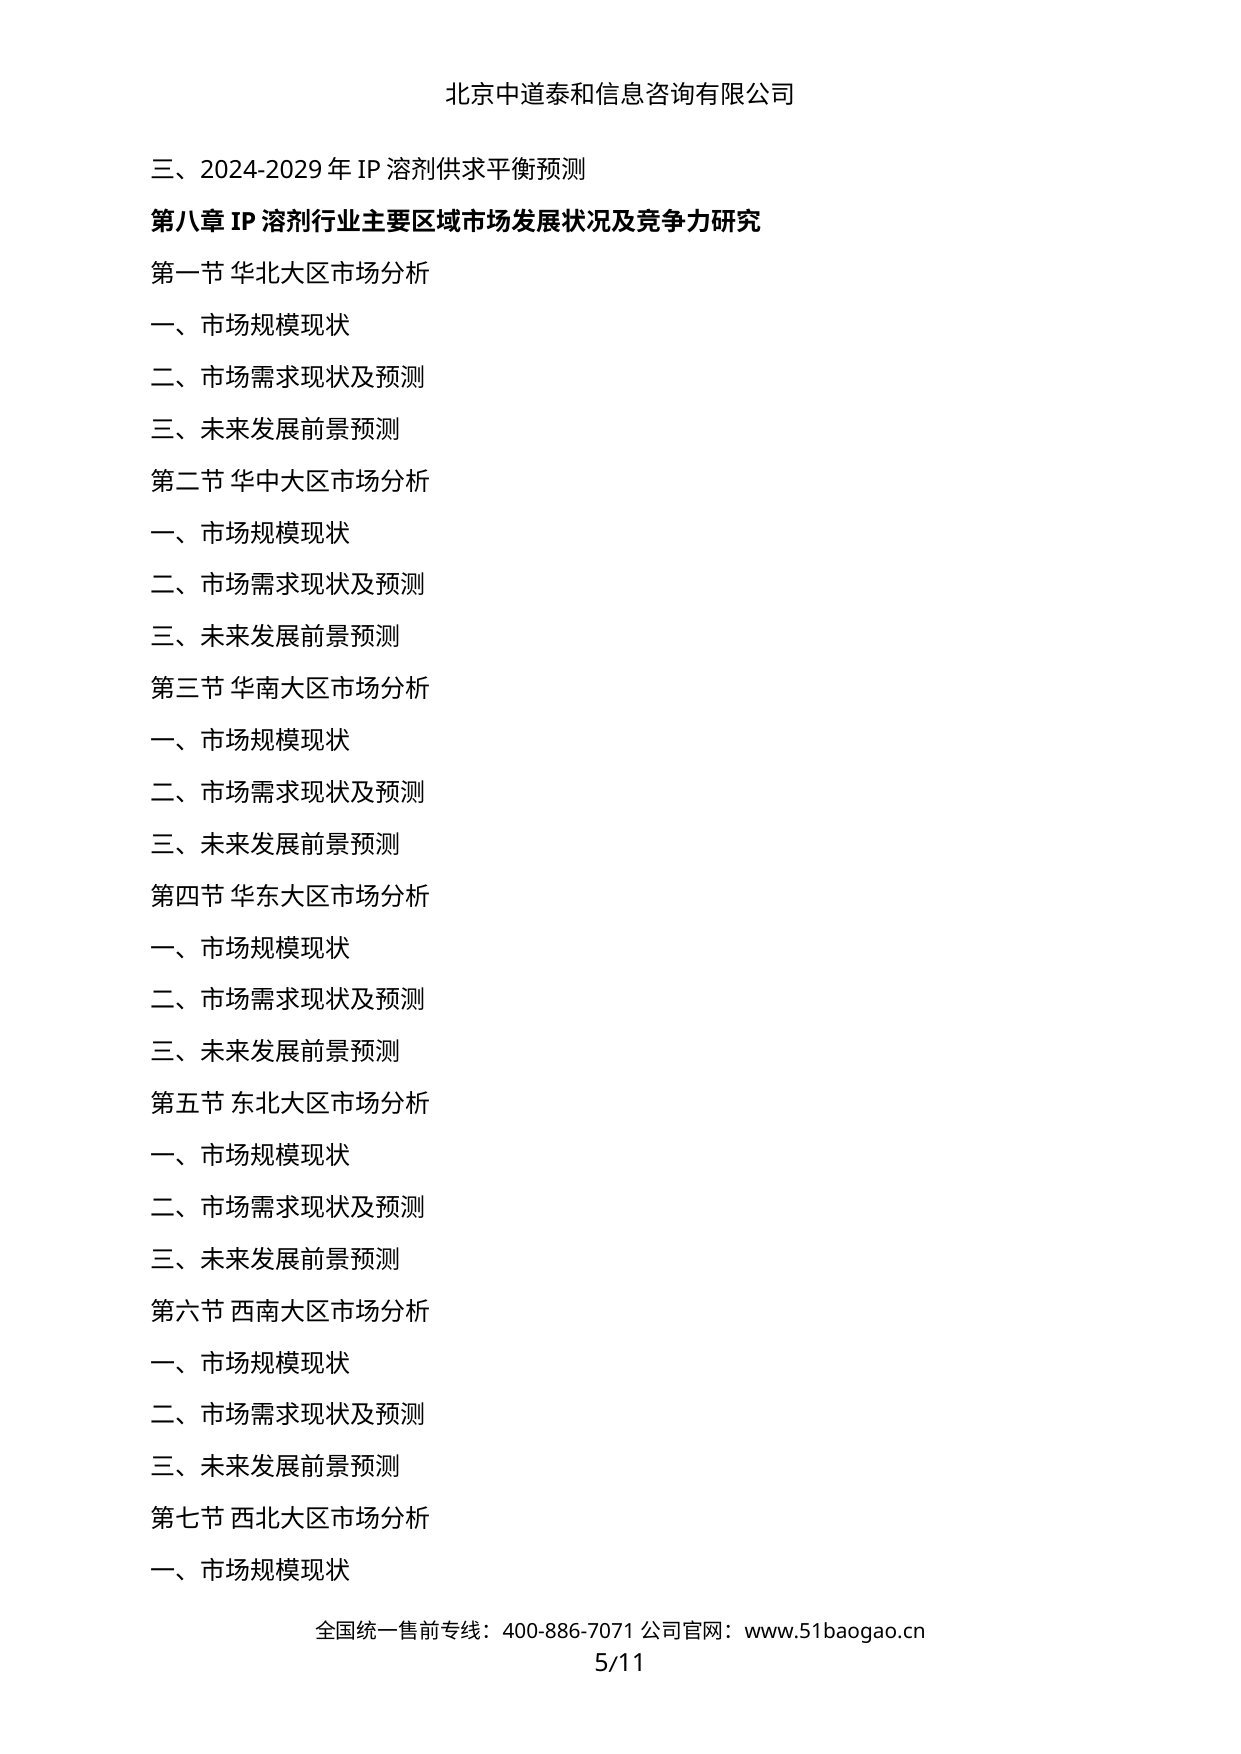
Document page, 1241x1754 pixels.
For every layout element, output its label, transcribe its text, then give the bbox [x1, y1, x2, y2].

text 第五节 东北大区市场分析 [150, 1084, 1090, 1120]
text 一、市场规模现状 [150, 1343, 1090, 1379]
text 一、市场规模现状 [150, 1136, 1090, 1172]
text 一、市场规模现状 [150, 928, 1090, 964]
text 二、市场需求现状及预测 [150, 980, 1090, 1016]
text 第七节 西北大区市场分析 [150, 1499, 1090, 1535]
text 二、市场需求现状及预测 [150, 772, 1090, 809]
text 一、市场规模现状 [150, 513, 1090, 549]
text 三、未来发展前景预测 [150, 617, 1090, 653]
text 一、市场规模现状 [150, 1551, 1090, 1587]
text 三、2024-2029年IP溶剂供求平衡预测 [150, 150, 1090, 186]
text 三、未来发展前景预测 [150, 1239, 1090, 1276]
text 第六节 西南大区市场分析 [150, 1291, 1090, 1327]
text 第一节 华北大区市场分析 [150, 254, 1090, 290]
text 一、市场规模现状 [150, 306, 1090, 342]
text 三、未来发展前景预测 [150, 1032, 1090, 1068]
text 二、市场需求现状及预测 [150, 565, 1090, 601]
text 第二节 华中大区市场分析 [150, 461, 1090, 497]
text 三、未来发展前景预测 [150, 409, 1090, 446]
text 二、市场需求现状及预测 [150, 1187, 1090, 1224]
text 第三节 华南大区市场分析 [150, 669, 1090, 705]
text 第八章 IP溶剂行业主要区域市场发展状况及竞争力研究 [150, 202, 1090, 238]
text 三、未来发展前景预测 [150, 1447, 1090, 1483]
text 二、市场需求现状及预测 [150, 1395, 1090, 1431]
text 二、市场需求现状及预测 [150, 357, 1090, 394]
text 三、未来发展前景预测 [150, 824, 1090, 861]
text 第四节 华东大区市场分析 [150, 876, 1090, 912]
text 一、市场规模现状 [150, 721, 1090, 757]
